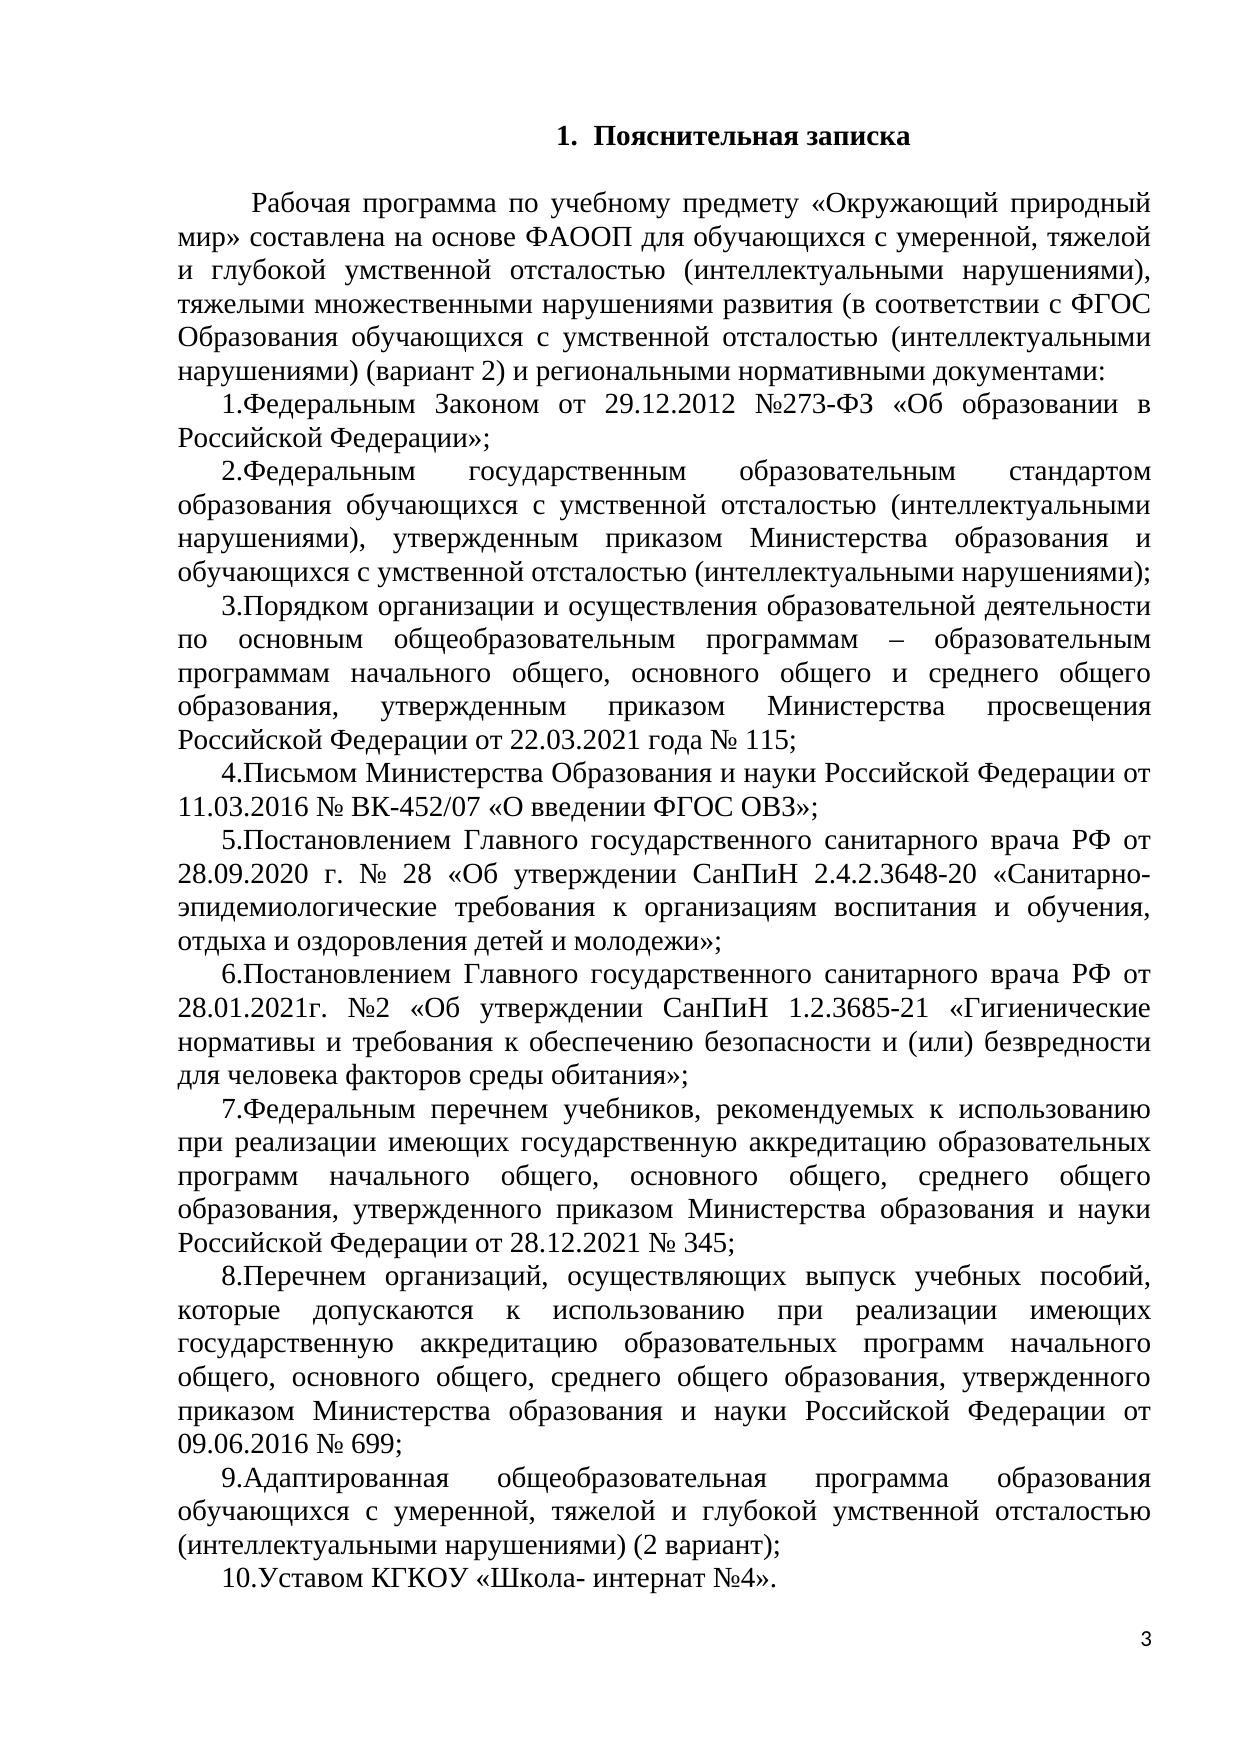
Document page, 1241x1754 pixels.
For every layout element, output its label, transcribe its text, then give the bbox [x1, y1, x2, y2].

text 1.Федеральным Законом от 29.12.2012 №273-ФЗ «Об образовании в Российской Федерации»; [177, 386, 1152, 453]
text 9.Адаптированная общеобразовательная программа образования обучающихся с умеренной, тяжелой и глубокой умственной отсталостью (интеллектуальными нарушениями) (2 вариант); [177, 1460, 1152, 1560]
text 10.Уставом КГКОУ «Школа- интернат №4». [177, 1560, 1152, 1594]
text Рабочая программа по учебному предмету «Окружающий природный мир» составлена на основе ФАООП для обучающихся с умеренной, тяжелой и глубокой умственной отсталостью (интеллектуальными нарушениями), тяжелыми множественными нарушениями развития (в соответствии с ФГОС Образования обучающихся с умственной отсталостью (интеллектуальными нарушениями) (вариант 2) и региональными нормативными документами: [177, 185, 1152, 386]
text 8.Перечнем организаций, осуществляющих выпуск учебных пособий, которые допускаются к использованию при реализации имеющих государственную аккредитацию образовательных программ начального общего, основного общего, среднего общего образования, утвержденного приказом Министерства образования и науки Российской Федерации от 09.06.2016 № 699; [177, 1258, 1152, 1460]
text 4.Письмом Министерства Образования и науки Российской Федерации от 11.03.2016 № ВК-452/07 «О введении ФГОС ОВЗ»; [177, 755, 1152, 822]
text 5.Постановлением Главного государственного санитарного врача РФ от 28.09.2020 г. № 28 «Об утверждении СанПиН 2.4.2.3648-20 «Санитарно- эпидемиологические требования к организациям воспитания и обучения, отдыха и оздоровления детей и молодежи»; [177, 822, 1152, 957]
list Пояснительная записка [315, 118, 1152, 152]
text 7.Федеральным перечнем учебников, рекомендуемых к использованию при реализации имеющих государственную аккредитацию образовательных программ начального общего, основного общего, среднего общего образования, утвержденного приказом Министерства образования и науки Российской Федерации от 28.12.2021 № 345; [177, 1091, 1152, 1258]
text 2.Федеральным государственным образовательным стандартом образования обучающихся с умственной отсталостью (интеллектуальными нарушениями), утвержденным приказом Министерства образования и обучающихся с умственной отсталостью (интеллектуальными нарушениями); [177, 453, 1152, 588]
text 6.Постановлением Главного государственного санитарного врача РФ от 28.01.2021г. №2 «Об утверждении СанПиН 1.2.3685-21 «Гигиенические нормативы и требования к обеспечению безопасности и (или) безвредности для человека факторов среды обитания»; [177, 957, 1152, 1091]
text 3.Порядком организации и осуществления образовательной деятельности по основным общеобразовательным программам – образовательным программам начального общего, основного общего и среднего общего образования, утвержденным приказом Министерства просвещения Российской Федерации от 22.03.2021 года № 115; [177, 588, 1152, 755]
